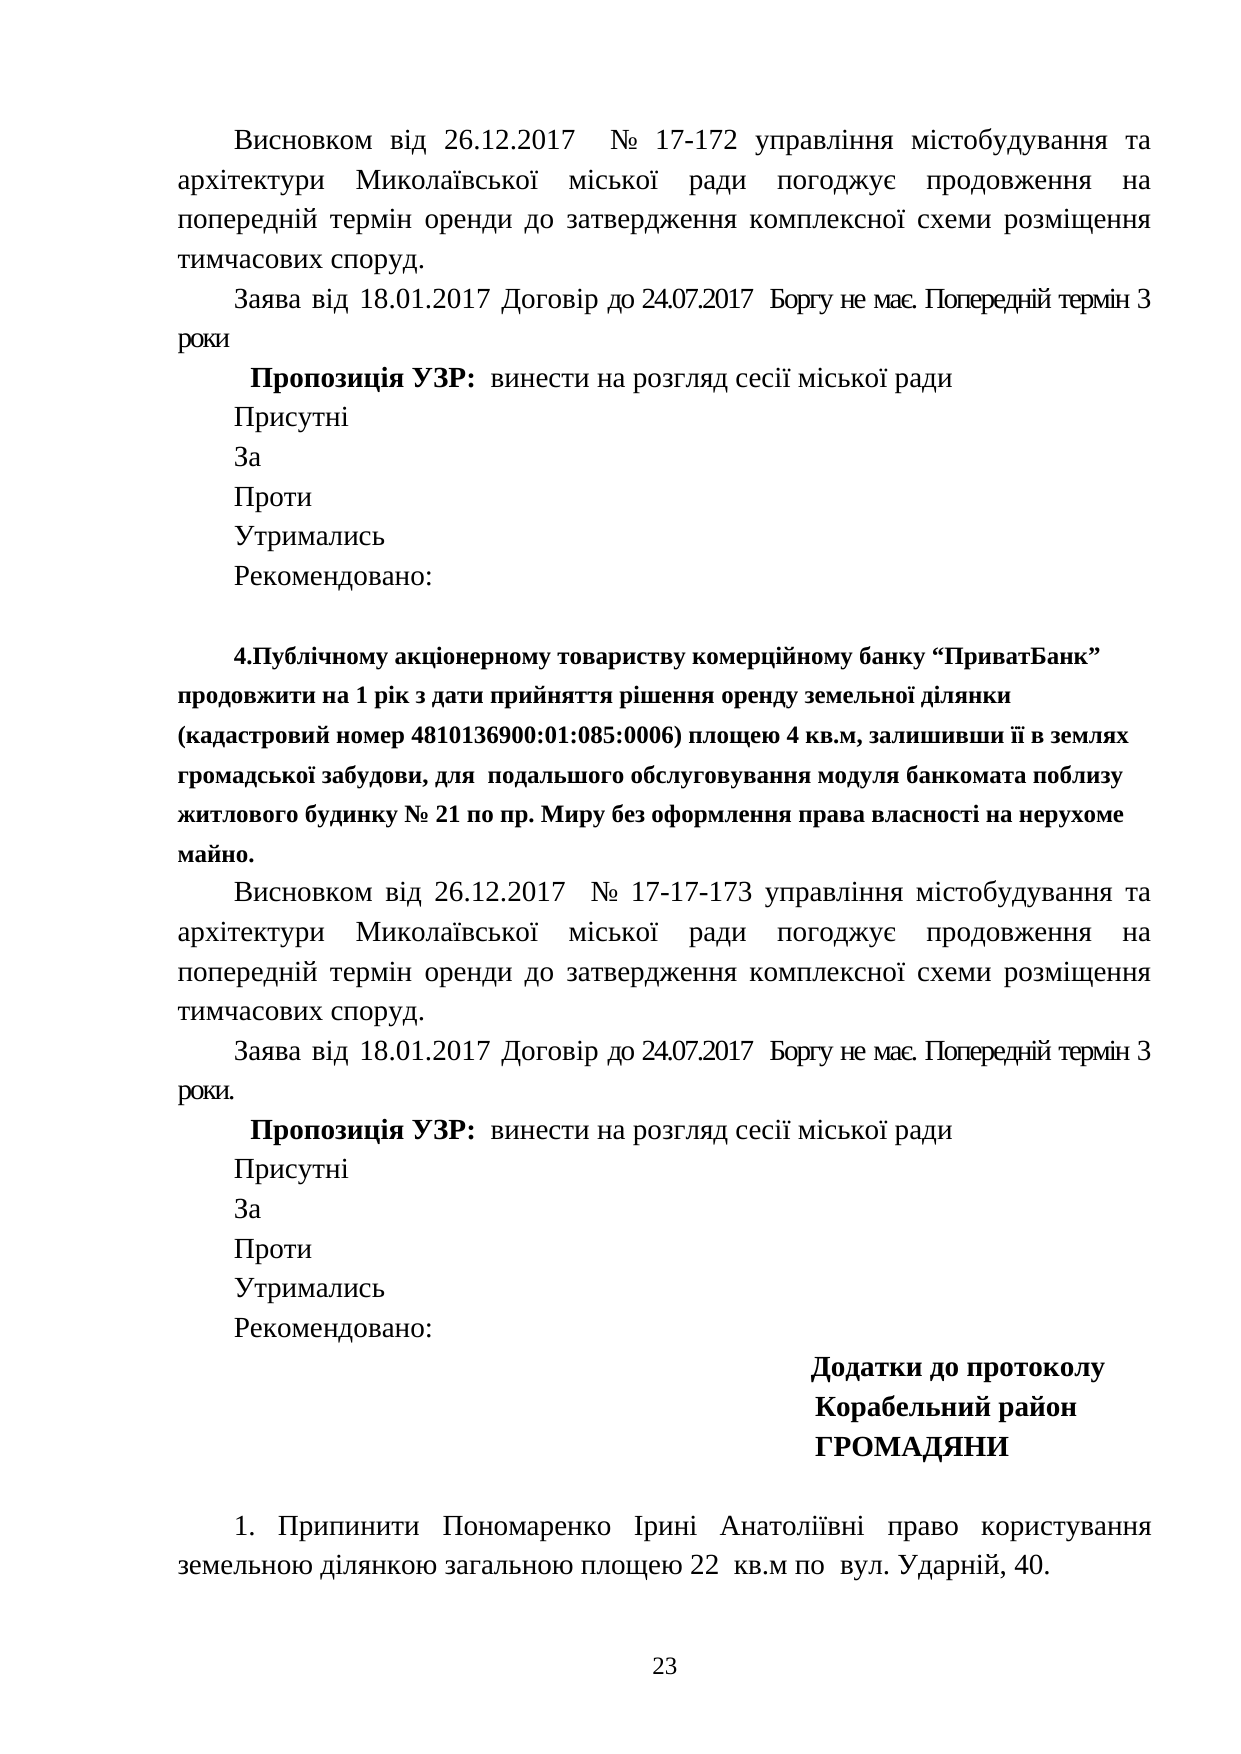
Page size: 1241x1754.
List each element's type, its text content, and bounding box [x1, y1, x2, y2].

text Пропозиція УЗР: винести на розгляд сесії міської ради [177, 356, 1152, 395]
text 1. Припинити Пономаренко Ірині Анатоліївні право користування земельною ділянкою загальною площею 22 кв.м по вул. Ударній, 40. [177, 1503, 1152, 1583]
text Проти [177, 1226, 1147, 1266]
text Утримались [177, 1266, 1147, 1306]
text Утримались [177, 514, 1147, 553]
text Додатки до протоколу [177, 1345, 1152, 1385]
text Рекомендовано: [177, 1306, 1147, 1345]
text Висновком від 26.12.2017 № 17-17-173 управління містобудування та архітектури Миколаївської міської ради погоджує продовження на попередній термін оренди до затвердження комплексної схеми розміщення тимчасових споруд. [177, 870, 1152, 1028]
text Заява від 18.01.2017 Договір до 24.07.2017 Боргу не має. Попередній термін 3 роки [177, 276, 1152, 356]
text Присутні [177, 395, 1147, 435]
text ГРОМАДЯНИ [815, 1424, 1152, 1464]
text Рекомендовано: [177, 553, 1147, 593]
text Висновком від 26.12.2017 № 17-172 управління містобудування та архітектури Миколаївської міської ради погоджує продовження на попередній термін оренди до затвердження комплексної схеми розміщення тимчасових споруд. [177, 118, 1152, 276]
text Пропозиція УЗР: винести на розгляд сесії міської ради [177, 1108, 1152, 1147]
text За [177, 435, 1147, 474]
text За [177, 1187, 1147, 1226]
text Проти [177, 474, 1147, 514]
text Заява від 18.01.2017 Договір до 24.07.2017 Боргу не має. Попередній термін 3 роки. [177, 1028, 1152, 1108]
text Присутні [177, 1147, 1147, 1187]
text Корабельний район [815, 1385, 1152, 1424]
text 4.Публічному акціонерному товариству комерційному банку “ПриватБанк” продовжити на 1 рік з дати прийняття рішення оренду земельної ділянки (кадастровий номер 4810136900:01:085:0006) площею 4 кв.м, залишивши її в землях громадської забудови, для подальшого обслуговування модуля банкомата поблизу житлового будинку № 21 по пр. Миру без оформлення права власності на нерухоме майно. [177, 633, 1152, 870]
